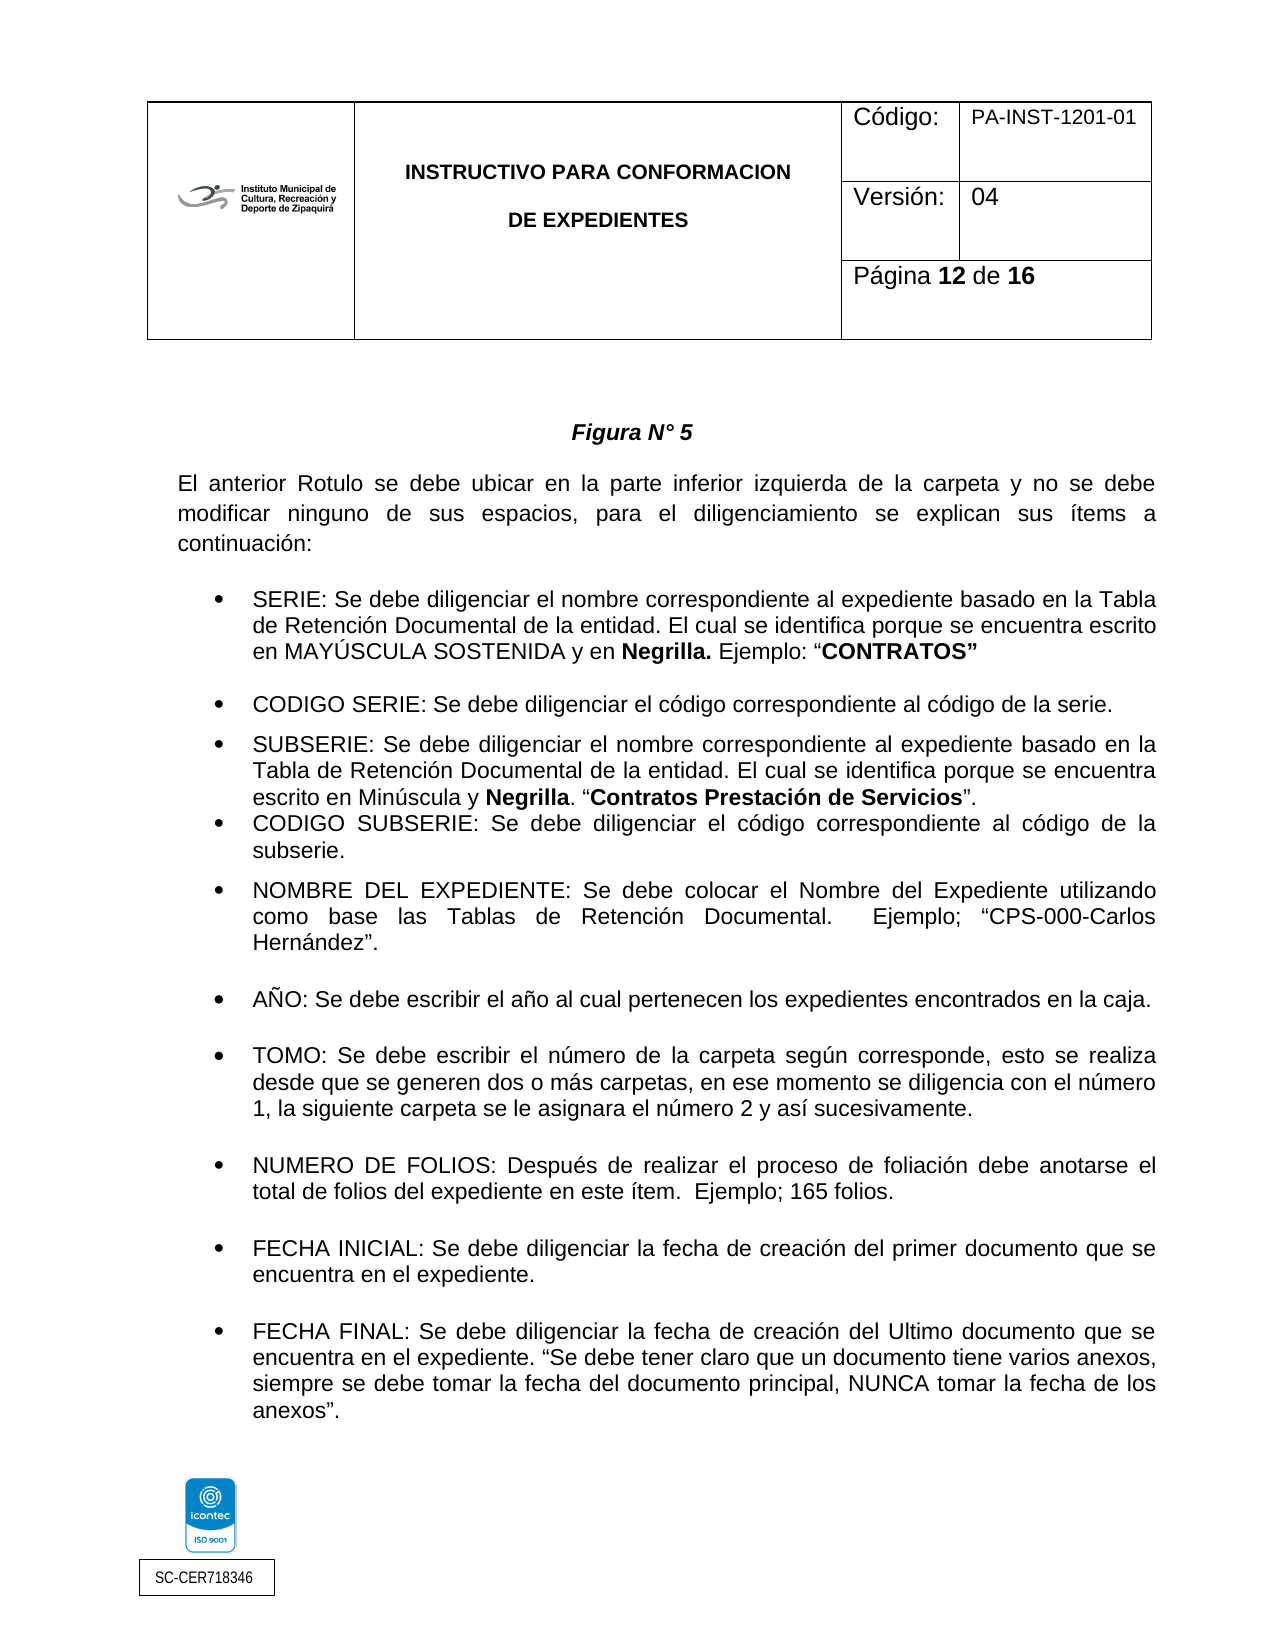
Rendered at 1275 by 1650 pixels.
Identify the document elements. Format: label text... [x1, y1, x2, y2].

list FECHA FINAL: Se debe diligenciar la fecha de creación del Ultimo documento que se encuentra en el expediente. “Se debe tener claro que un documento tiene varios anexos, siempre se debe tomar la fecha del documento principal, NUNCA tomar la fecha de los anexos”. [215, 1318, 1157, 1423]
list SERIE: Se debe diligenciar el nombre correspondiente al expediente basado en la Tabla de Retención Documental de la entidad. El cual se identifica porque se encuentra escrito en MAYÚSCULA SOSTENIDA y en Negrilla. Ejemplo: “CONTRATOS” [215, 586, 1157, 665]
list FECHA INICIAL: Se debe diligenciar la fecha de creación del primer documento que se encuentra en el expediente. [215, 1235, 1157, 1287]
text Figura N° 5 [177, 419, 1157, 445]
picture [158, 140, 355, 252]
list CODIGO SUBSERIE: Se debe diligenciar el código correspondiente al código de la subserie. [215, 810, 1157, 863]
list NUMERO DE FOLIOS: Después de realizar el proceso de foliación debe anotarse el total de folios del expediente en este ítem. Ejemplo; 165 folios. [215, 1152, 1157, 1204]
list CODIGO SERIE: Se debe diligenciar el código correspondiente al código de la serie. [215, 691, 1157, 717]
text El anterior Rotulo se debe ubicar en la parte inferior izquierda de la carpeta y no se debe modificar ninguno de sus espacios, para el diligenciamiento se explican sus ítems a continuación: [177, 470, 1157, 557]
list SUBSERIE: Se debe diligenciar el nombre correspondiente al expediente basado en la Tabla de Retención Documental de la entidad. El cual se identifica porque se encuentra escrito en Minúscula y Negrilla. “Contratos Prestación de Servicios”. [215, 731, 1157, 810]
list TOMO: Se debe escribir el número de la carpeta según corresponde, esto se realiza desde que se generen dos o más carpetas, en ese momento se diligencia con el número 1, la siguiente carpeta se le asignara el número 2 y así sucesivamente. [215, 1042, 1157, 1122]
list AÑO: Se debe escribir el año al cual pertenecen los expedientes encontrados en la caja. [215, 986, 1157, 1012]
list NOMBRE DEL EXPEDIENTE: Se debe colocar el Nombre del Expediente utilizando como base las Tablas de Retención Documental. Ejemplo; “CPS-000-Carlos Hernández”. [215, 877, 1157, 956]
picture [177, 1471, 243, 1559]
